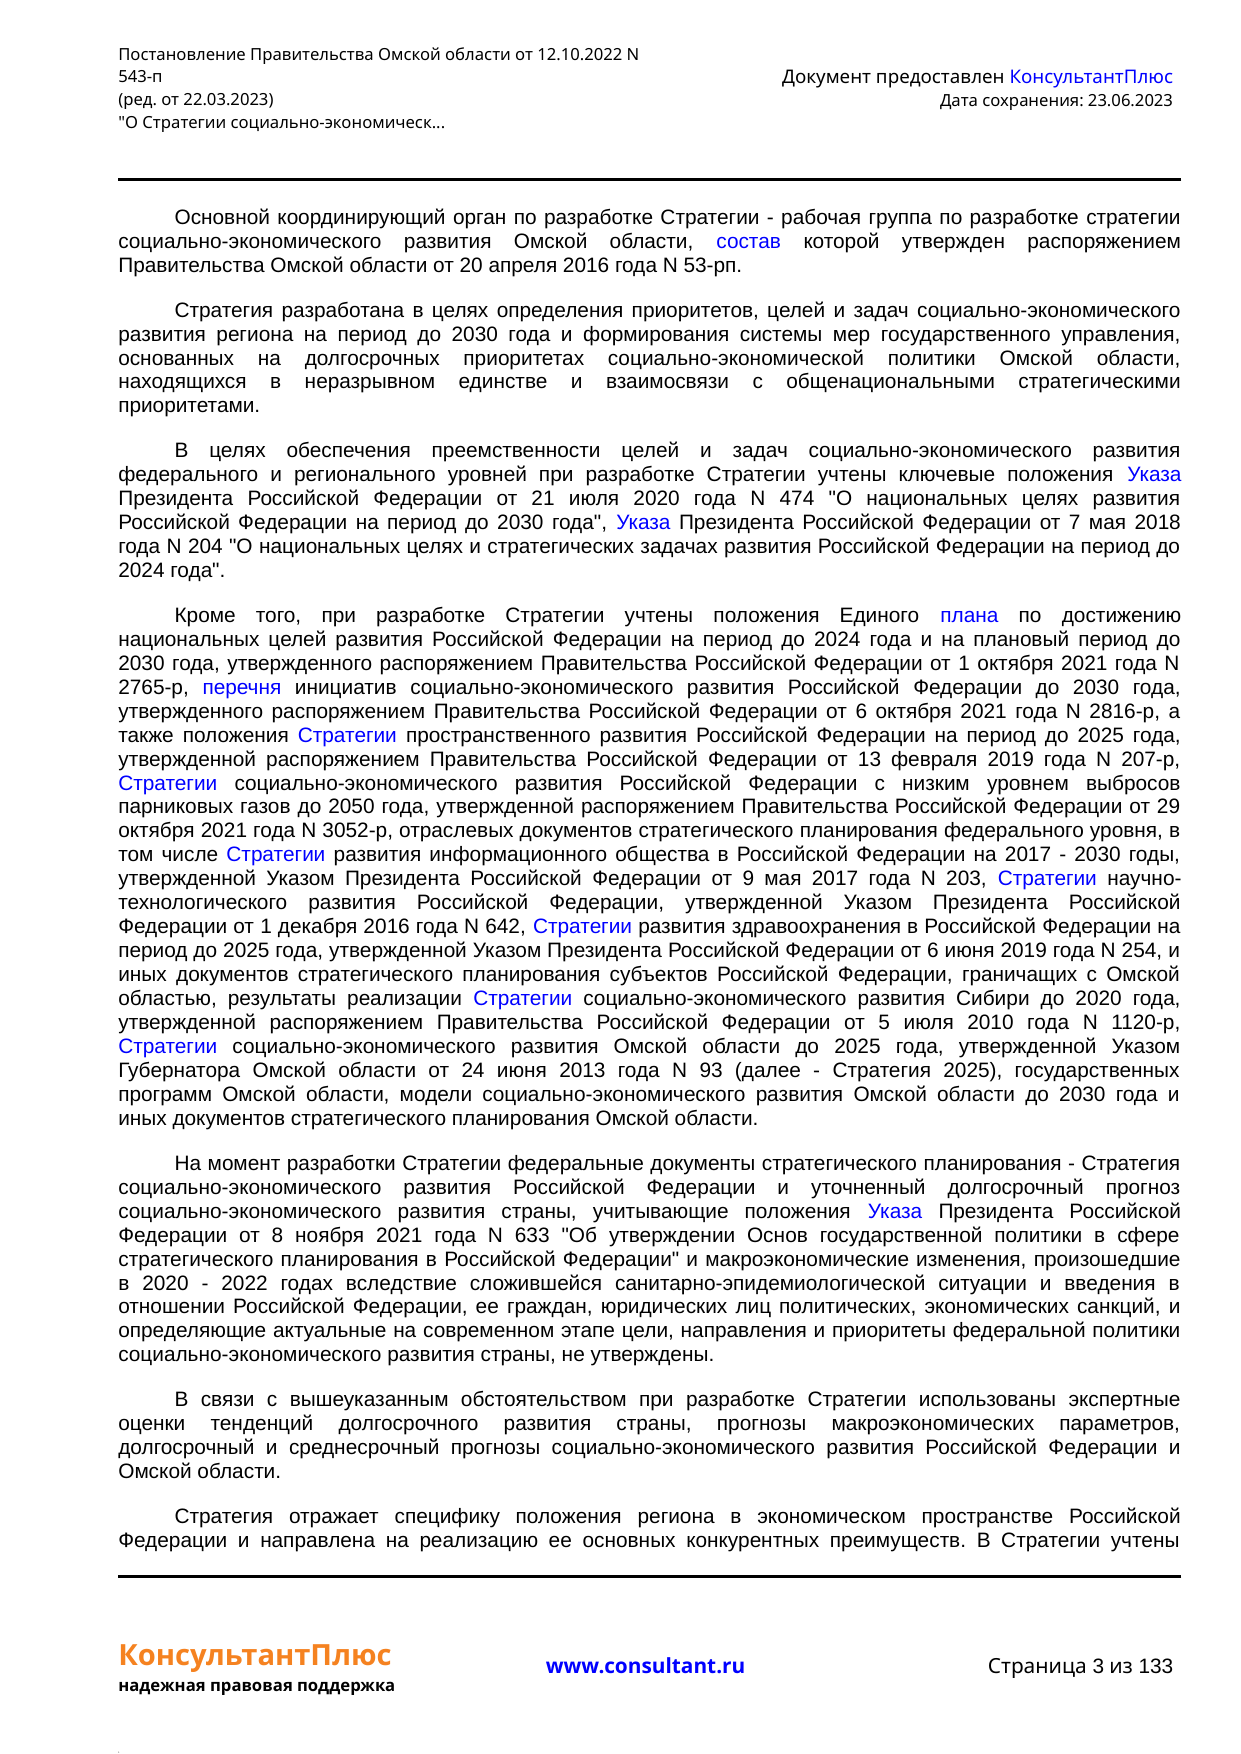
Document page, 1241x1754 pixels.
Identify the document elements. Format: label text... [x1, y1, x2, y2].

text Стратегия разработана в целях определения приоритетов, целей и задач социально-экономического развития региона на период до 2030 года и формирования системы мер государственного управления, основанных на долгосрочных приоритетах социально-экономической политики Омской области, находящихся в неразрывном единстве и взаимосвязи с общенациональными стратегическими приоритетами. [118, 297, 1181, 417]
text В целях обеспечения преемственности целей и задач социально-экономического развития федерального и регионального уровней при разработке Стратегии учтены ключевые положения Указа Президента Российской Федерации от 21 июля 2020 года N 474 "О национальных целях развития Российской Федерации на период до 2030 года", Указа Президента Российской Федерации от 7 мая 2018 года N 204 "О национальных целях и стратегических задачах развития Российской Федерации на период до 2024 года". [118, 438, 1181, 582]
text Кроме того, при разработке Стратегии учтены положения Единого плана по достижению национальных целей развития Российской Федерации на период до 2024 года и на плановый период до 2030 года, утвержденного распоряжением Правительства Российской Федерации от 1 октября 2021 года N 2765-р, перечня инициатив социально-экономического развития Российской Федерации до 2030 года, утвержденного распоряжением Правительства Российской Федерации от 6 октября 2021 года N 2816-р, а также положения Стратегии пространственного развития Российской Федерации на период до 2025 года, утвержденной распоряжением Правительства Российской Федерации от 13 февраля 2019 года N 207-р, Стратегии социально-экономического развития Российской Федерации с низким уровнем выбросов парниковых газов до 2050 года, утвержденной распоряжением Правительства Российской Федерации от 29 октября 2021 года N 3052-р, отраслевых документов стратегического планирования федерального уровня, в том числе Стратегии развития информационного общества в Российской Федерации на 2017 - 2030 годы, утвержденной Указом Президента Российской Федерации от 9 мая 2017 года N 203, Стратегии научно-технологического развития Российской Федерации, утвержденной Указом Президента Российской Федерации от 1 декабря 2016 года N 642, Стратегии развития здравоохранения в Российской Федерации на период до 2025 года, утвержденной Указом Президента Российской Федерации от 6 июня 2019 года N 254, и иных документов стратегического планирования субъектов Российской Федерации, граничащих с Омской областью, результаты реализации Стратегии социально-экономического развития Сибири до 2020 года, утвержденной распоряжением Правительства Российской Федерации от 5 июля 2010 года N 1120-р, Стратегии социально-экономического развития Омской области до 2025 года, утвержденной Указом Губернатора Омской области от 24 июня 2013 года N 93 (далее - Стратегия 2025), государственных программ Омской области, модели социально-экономического развития Омской области до 2030 года и иных документов стратегического планирования Омской области. [118, 603, 1181, 1130]
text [118, 1504, 1181, 1552]
text На момент разработки Стратегии федеральные документы стратегического планирования - Стратегия социально-экономического развития Российской Федерации и уточненный долгосрочный прогноз социально-экономического развития страны, учитывающие положения Указа Президента Российской Федерации от 8 ноября 2021 года N 633 "Об утверждении Основ государственной политики в сфере стратегического планирования в Российской Федерации" и макроэкономические изменения, произошедшие в 2020 - 2022 годах вследствие сложившейся санитарно-эпидемиологической ситуации и введения в отношении Российской Федерации, ее граждан, юридических лиц политических, экономических санкций, и определяющие актуальные на современном этапе цели, направления и приоритеты федеральной политики социально-экономического развития страны, не утверждены. [118, 1151, 1181, 1366]
text В связи с вышеуказанным обстоятельством при разработке Стратегии использованы экспертные оценки тенденций долгосрочного развития страны, прогнозы макроэкономических параметров, долгосрочный и среднесрочный прогнозы социально-экономического развития Российской Федерации и Омской области. [118, 1387, 1181, 1483]
text Основной координирующий орган по разработке Стратегии - рабочая группа по разработке стратегии социально-экономического развития Омской области, состав которой утвержден распоряжением Правительства Омской области от 20 апреля 2016 года N 53-рп. [118, 205, 1181, 277]
